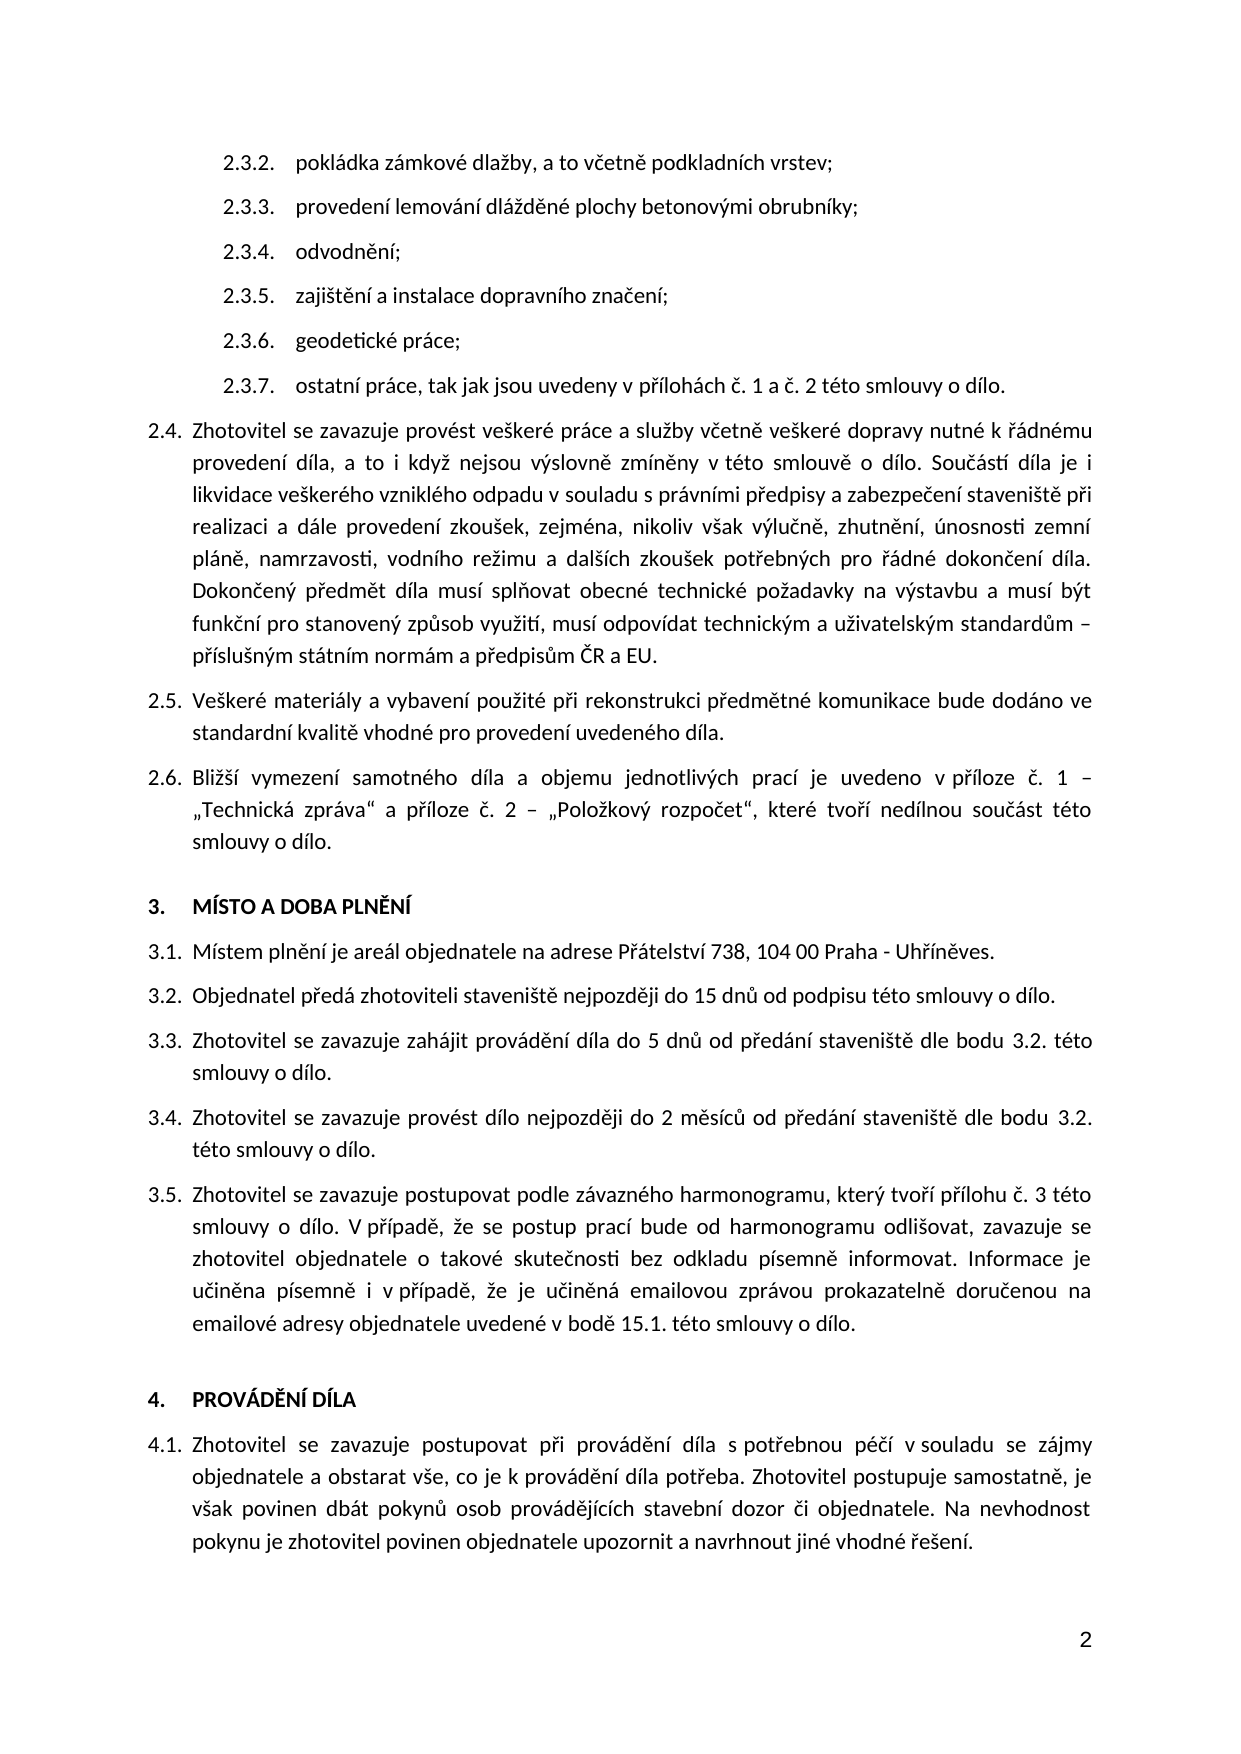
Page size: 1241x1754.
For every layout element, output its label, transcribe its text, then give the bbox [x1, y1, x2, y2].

list odvodnění; [223, 237, 1093, 265]
list Zhotovitel se zavazuje provést veškeré práce a služby včetně veškeré dopravy nutné k řádnému provedení díla, a to i když nejsou výslovně zmíněny v této smlouvě o dílo. Součástí díla je i likvidace veškerého vzniklého odpadu v souladu s právními předpisy a zabezpečení staveniště při realizaci a dále provedení zkoušek, zejména, nikoliv však výlučně, zhutnění, únosnosti zemní pláně, namrzavosti, vodního režimu a dalších zkoušek potřebných pro řádné dokončení díla. Dokončený předmět díla musí splňovat obecné technické požadavky na výstavbu a musí být funkční pro stanovený způsob využití, musí odpovídat technickým a uživatelským standardům – příslušným státním normám a předpisům ČR a EU. [148, 416, 1093, 669]
list zajištění a instalace dopravního značení; [223, 282, 1093, 310]
list pokládka zámkové dlažby, a to včetně podkladních vrstev; [223, 148, 1093, 176]
list Zhotovitel se zavazuje postupovat podle závazného harmonogramu, který tvoří přílohu č. 3 této smlouvy o dílo. V případě, že se postup prací bude od harmonogramu odlišovat, zavazuje se zhotovitel objednatele o takové skutečnosti bez odkladu písemně informovat. Informace je učiněna písemně i v případě, že je učiněná emailovou zprávou prokazatelně doručenou na emailové adresy objednatele uvedené v bodě 15.1. této smlouvy o dílo. [148, 1180, 1093, 1337]
list Místem plnění je areál objednatele na adrese Přátelství 738, 104 00 Praha - Uhříněves. [148, 937, 1093, 965]
list Veškeré materiály a vybavení použité při rekonstrukci předmětné komunikace bude dodáno ve standardní kvalitě vhodné pro provedení uvedeného díla. [148, 686, 1093, 746]
list provedení lemování dlážděné plochy betonovými obrubníky; [223, 192, 1093, 220]
list Zhotovitel se zavazuje postupovat při provádění díla s potřebnou péčí v souladu se zájmy objednatele a obstarat vše, co je k provádění díla potřeba. Zhotovitel postupuje samostatně, je však povinen dbát pokynů osob provádějících stavební dozor či objednatele. Na nevhodnost pokynu je zhotovitel povinen objednatele upozornit a navrhnout jiné vhodné řešení. [148, 1430, 1093, 1555]
list Provádění díla [148, 1386, 1093, 1413]
list MÍSTO A DOBA PLNĚNÍ [148, 892, 1093, 920]
list Zhotovitel se zavazuje provést dílo nejpozději do 2 měsíců od předání staveniště dle bodu 3.2. této smlouvy o dílo. [148, 1103, 1093, 1163]
list Objednatel předá zhotoviteli staveniště nejpozději do 15 dnů od podpisu této smlouvy o dílo. [148, 981, 1093, 1009]
list geodetické práce; [223, 326, 1093, 354]
list Zhotovitel se zavazuje zahájit provádění díla do 5 dnů od předání staveniště dle bodu 3.2. této smlouvy o dílo. [148, 1026, 1093, 1086]
list ostatní práce, tak jak jsou uvedeny v přílohách č. 1 a č. 2 této smlouvy o dílo. [223, 371, 1093, 399]
list Bližší vymezení samotného díla a objemu jednotlivých prací je uvedeno v příloze č. 1 – „Technická zpráva“ a příloze č. 2 – „Položkový rozpočet“, které tvoří nedílnou součást této smlouvy o dílo. [148, 763, 1093, 855]
